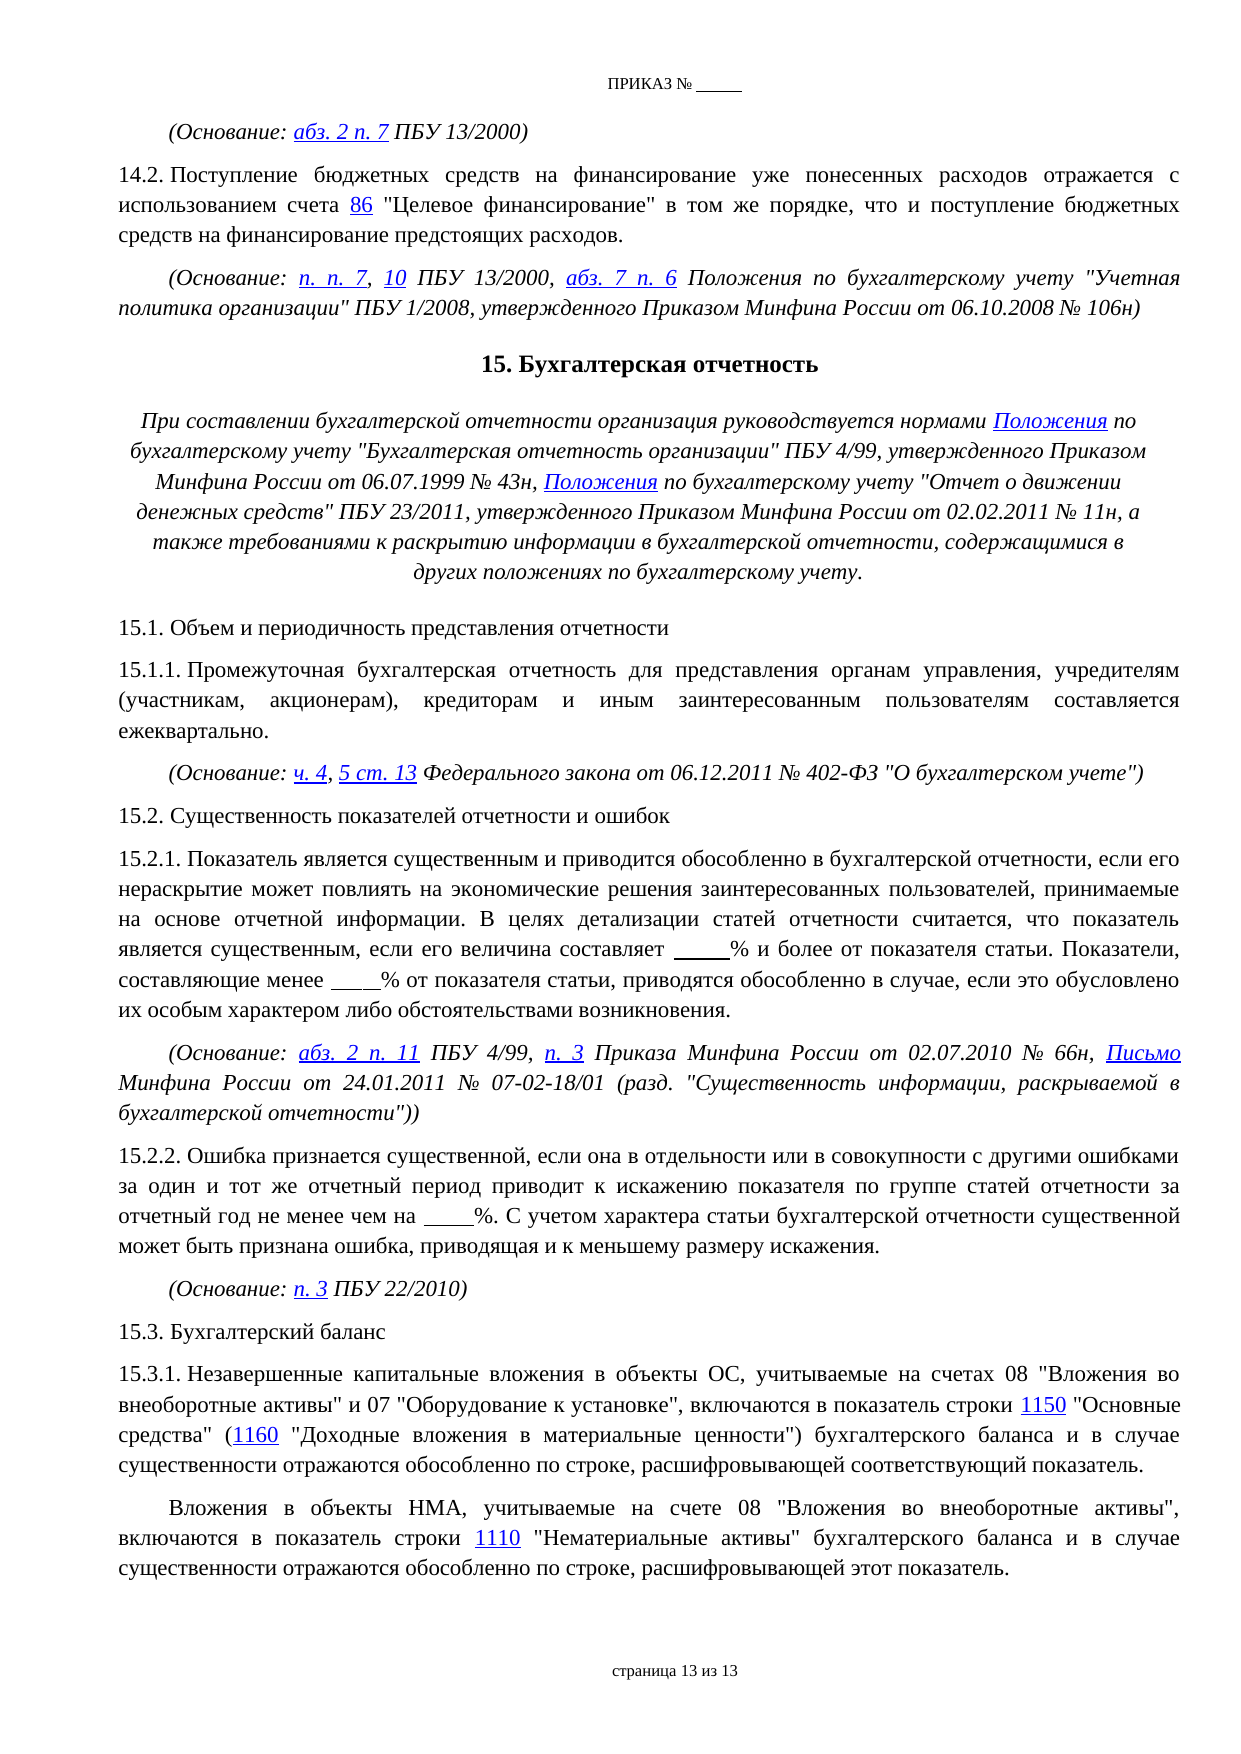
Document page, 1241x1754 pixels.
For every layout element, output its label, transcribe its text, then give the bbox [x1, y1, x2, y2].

subtitle Бухгалтерская отчетность [118, 349, 1181, 378]
text (Основание: ч. 4, 5 ст. 13 Федерального закона от 06.12.2011 № 402-ФЗ "О бухгалтерском учете") [118, 759, 1181, 786]
text (Основание: п. 3 ПБУ 22/2010) [118, 1275, 1181, 1301]
subtitle Показатель является существенным и приводится обособленно в бухгалтерской отчетности, если его нераскрытие может повлиять на экономические решения заинтересованных пользователей, принимаемые на основе отчетной информации. В целях детализации статей отчетности считается, что показатель является существенным, если его величина составляет % и более от показателя статьи. Показатели, составляющие менее % от показателя статьи, приводятся обособленно в случае, если это обусловлено их особым характером либо обстоятельствами возникновения. [118, 845, 1181, 1022]
text (Основание: п. п. 7, 10 ПБУ 13/2000, абз. 7 п. 6 Положения по бухгалтерскому учету "Учетная политика организации" ПБУ 1/2008, утвержденного Приказом Минфина России от 06.10.2008 № 106н) [118, 264, 1181, 321]
subtitle Незавершенные капитальные вложения в объекты ОС, учитываемые на счетах 08 "Вложения во внеоборотные активы" и 07 "Оборудование к установке", включаются в показатель строки 1150 "Основные средства" (1160 "Доходные вложения в материальные ценности") бухгалтерского баланса и в случае существенности отражаются обособленно по строке, расшифровывающей соответствующий показатель. [118, 1361, 1181, 1477]
text Вложения в объекты НМА, учитываемые на счете 08 "Вложения во внеоборотные активы", включаются в показатель строки 1110 "Нематериальные активы" бухгалтерского баланса и в случае существенности отражаются обособленно по строке, расшифровывающей этот показатель. [118, 1494, 1181, 1581]
subtitle Бухгалтерский баланс [118, 1318, 1181, 1344]
subtitle Существенность показателей отчетности и ошибок [118, 802, 1181, 828]
text (Основание: абз. 2 п. 7 ПБУ 13/2000) [118, 118, 1181, 144]
table_header При составлении бухгалтерской отчетности организация руководствуется нормами Положения по бухгалтерскому учету "Бухгалтерская отчетность организации" ПБУ 4/99, утвержденного Приказом Минфина России от 06.07.1999 № 43н, Положения по бухгалтерскому учету "Отчет о движении денежных средств" ПБУ 23/2011, утвержденного Приказом Минфина России от 02.02.2011 № 11н, а также требованиями к раскрытию информации в бухгалтерской отчетности, содержащимися в других положениях по бухгалтерскому учету. [107, 395, 1170, 601]
subtitle Объем и периодичность представления отчетности [118, 614, 1181, 640]
subtitle Поступление бюджетных средств на финансирование уже понесенных расходов отражается с использованием счета 86 "Целевое финансирование" в том же порядке, что и поступление бюджетных средств на финансирование предстоящих расходов. [118, 161, 1181, 248]
text (Основание: абз. 2 п. 11 ПБУ 4/99, п. 3 Приказа Минфина России от 02.07.2010 № 66н, Письмо Минфина России от 24.01.2011 № 07-02-18/01 (разд. "Существенность информации, раскрываемой в бухгалтерской отчетности")) [118, 1039, 1181, 1125]
subtitle Промежуточная бухгалтерская отчетность для представления органам управления, учредителям (участникам, акционерам), кредиторам и иным заинтересованным пользователям составляется ежеквартально. [118, 656, 1181, 743]
subtitle Ошибка признается существенной, если она в отдельности или в совокупности с другими ошибками за один и тот же отчетный период приводит к искажению показателя по группе статей отчетности за отчетный год не менее чем на %. С учетом характера статьи бухгалтерской отчетности существенной может быть признана ошибка, приводящая и к меньшему размеру искажения. [118, 1142, 1181, 1259]
